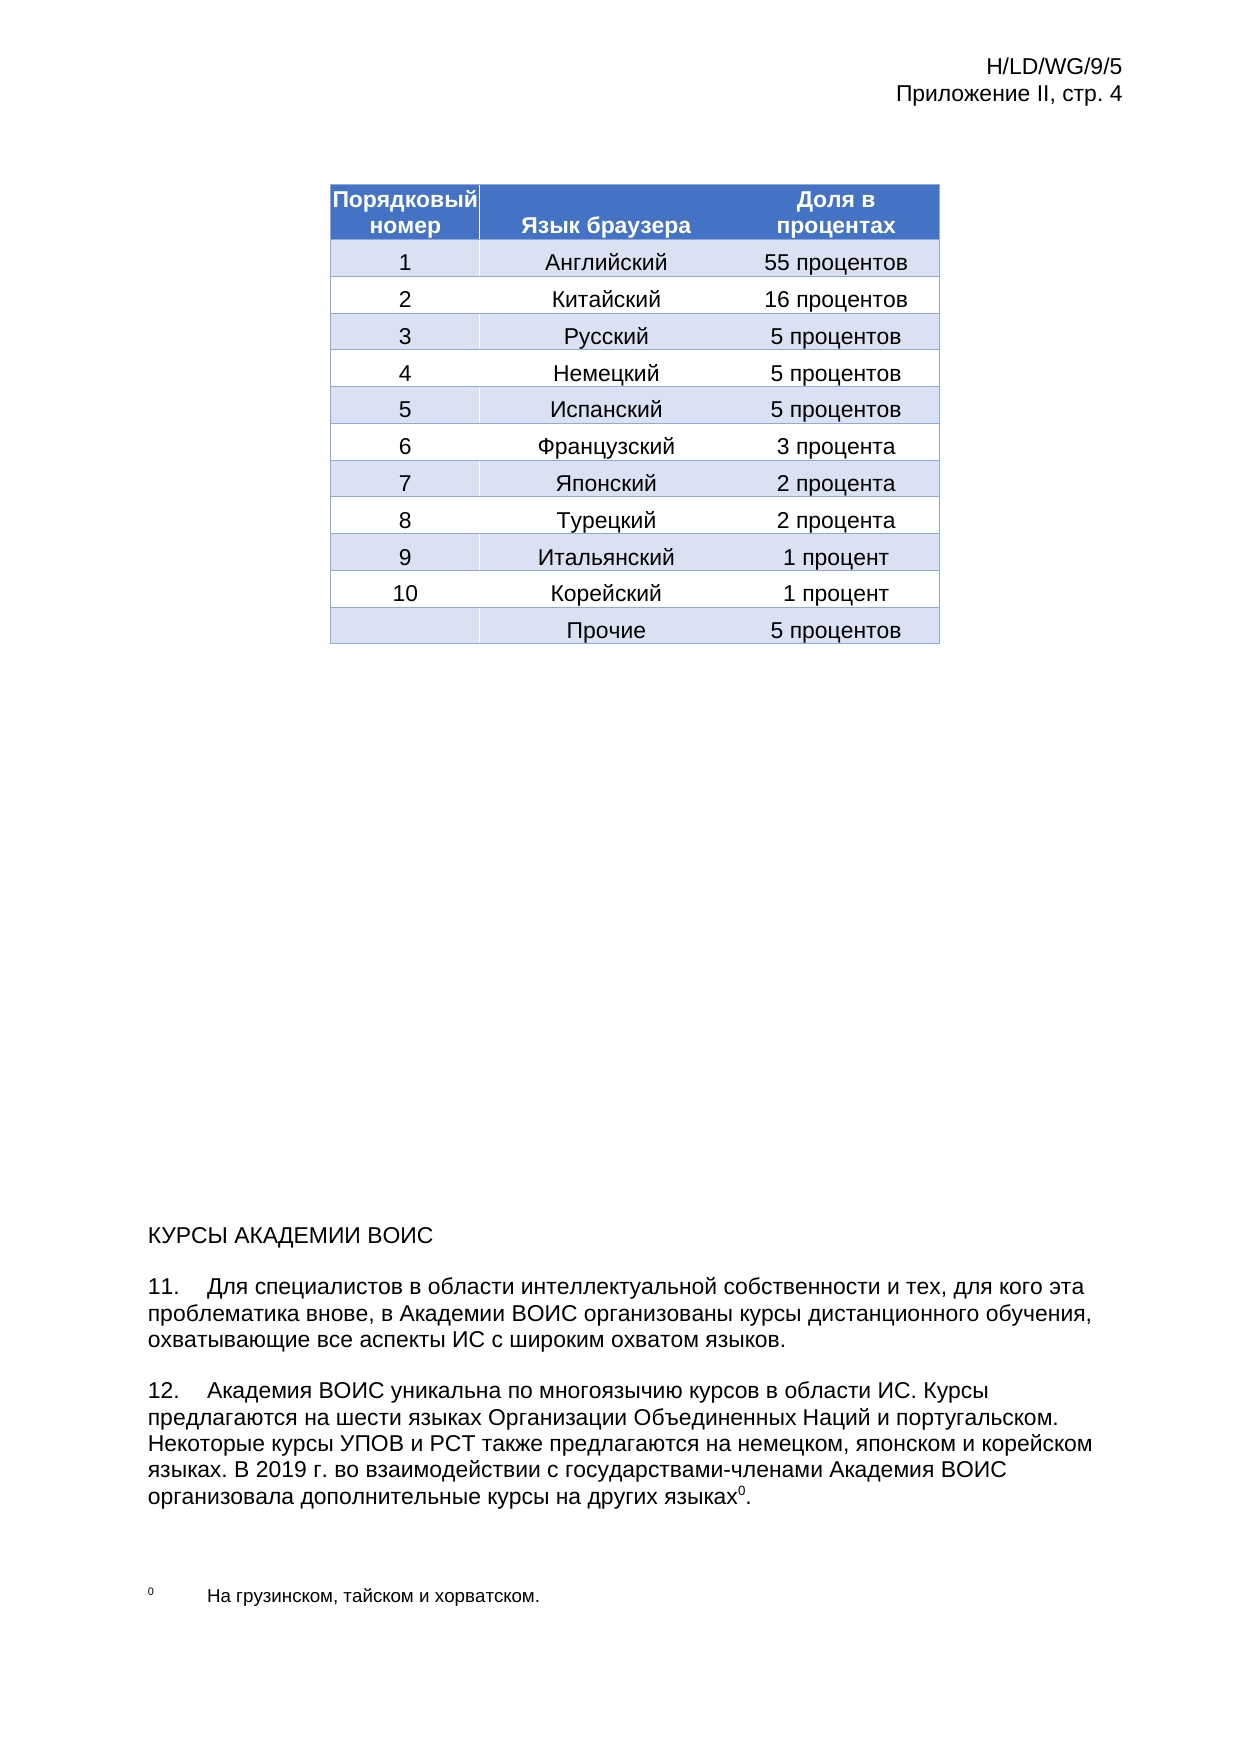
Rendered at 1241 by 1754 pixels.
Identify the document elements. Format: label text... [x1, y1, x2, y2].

list 11. Для специалистов в области интеллектуальной собственности и тех, для кого эта проблематика внове, в Академии ВОИС организованы курсы дистанционного обучения, охватывающие все аспекты ИС с широким охватом языков. [148, 1273, 1122, 1352]
table_cell 2 процента [733, 497, 939, 533]
table_cell 10 [331, 571, 479, 607]
table_cell 1 [331, 240, 479, 276]
table_cell 55 процентов [733, 240, 939, 276]
table_cell [331, 608, 479, 643]
table_cell Немецкий [480, 350, 733, 386]
table_cell 16 процентов [733, 277, 939, 312]
table_cell Французский [480, 424, 733, 459]
list 12. Академия ВОИС уникальна по многоязычию курсов в области ИС. Курсы предлагаются на шести языках Организации Объединенных Наций и португальском. Некоторые курсы УПОВ и РСТ также предлагаются на немецком, японском и корейском языках. В 2019 г. во взаимодействии с государствами-членами Академия ВОИС организовала дополнительные курсы на других языках. [148, 1377, 1122, 1509]
table_cell 5 [331, 387, 479, 423]
table_cell 1 процент [733, 571, 939, 607]
table_cell Прочие [480, 608, 733, 643]
table_cell 3 процента [733, 424, 939, 459]
table_cell Русский [480, 314, 733, 349]
table_header Порядковый номер [331, 185, 479, 239]
table_cell 8 [331, 497, 479, 533]
table_cell 1 процент [733, 534, 939, 570]
text КУРСЫ АКАДЕМИИ ВОИС [148, 1222, 1122, 1248]
table_cell Испанский [480, 387, 733, 423]
table_cell 5 процентов [733, 350, 939, 386]
table_cell 7 [331, 461, 479, 496]
table_cell 5 процентов [733, 387, 939, 423]
table_cell Английский [480, 240, 733, 276]
table_cell Китайский [480, 277, 733, 312]
table_cell 3 [331, 314, 479, 349]
table_cell Японский [480, 461, 733, 496]
table_cell 9 [331, 534, 479, 570]
table_cell 2 процента [733, 461, 939, 496]
table_cell 5 процентов [733, 314, 939, 349]
table_cell 6 [331, 424, 479, 459]
table_cell 4 [331, 350, 479, 386]
table_header Язык браузера [480, 185, 733, 239]
table_cell 2 [331, 277, 479, 312]
table_header Доля в процентах [733, 185, 939, 239]
table_cell Итальянский [480, 534, 733, 570]
table_cell 5 процентов [733, 608, 939, 643]
table_cell Корейский [480, 571, 733, 607]
table_cell Турецкий [480, 497, 733, 533]
